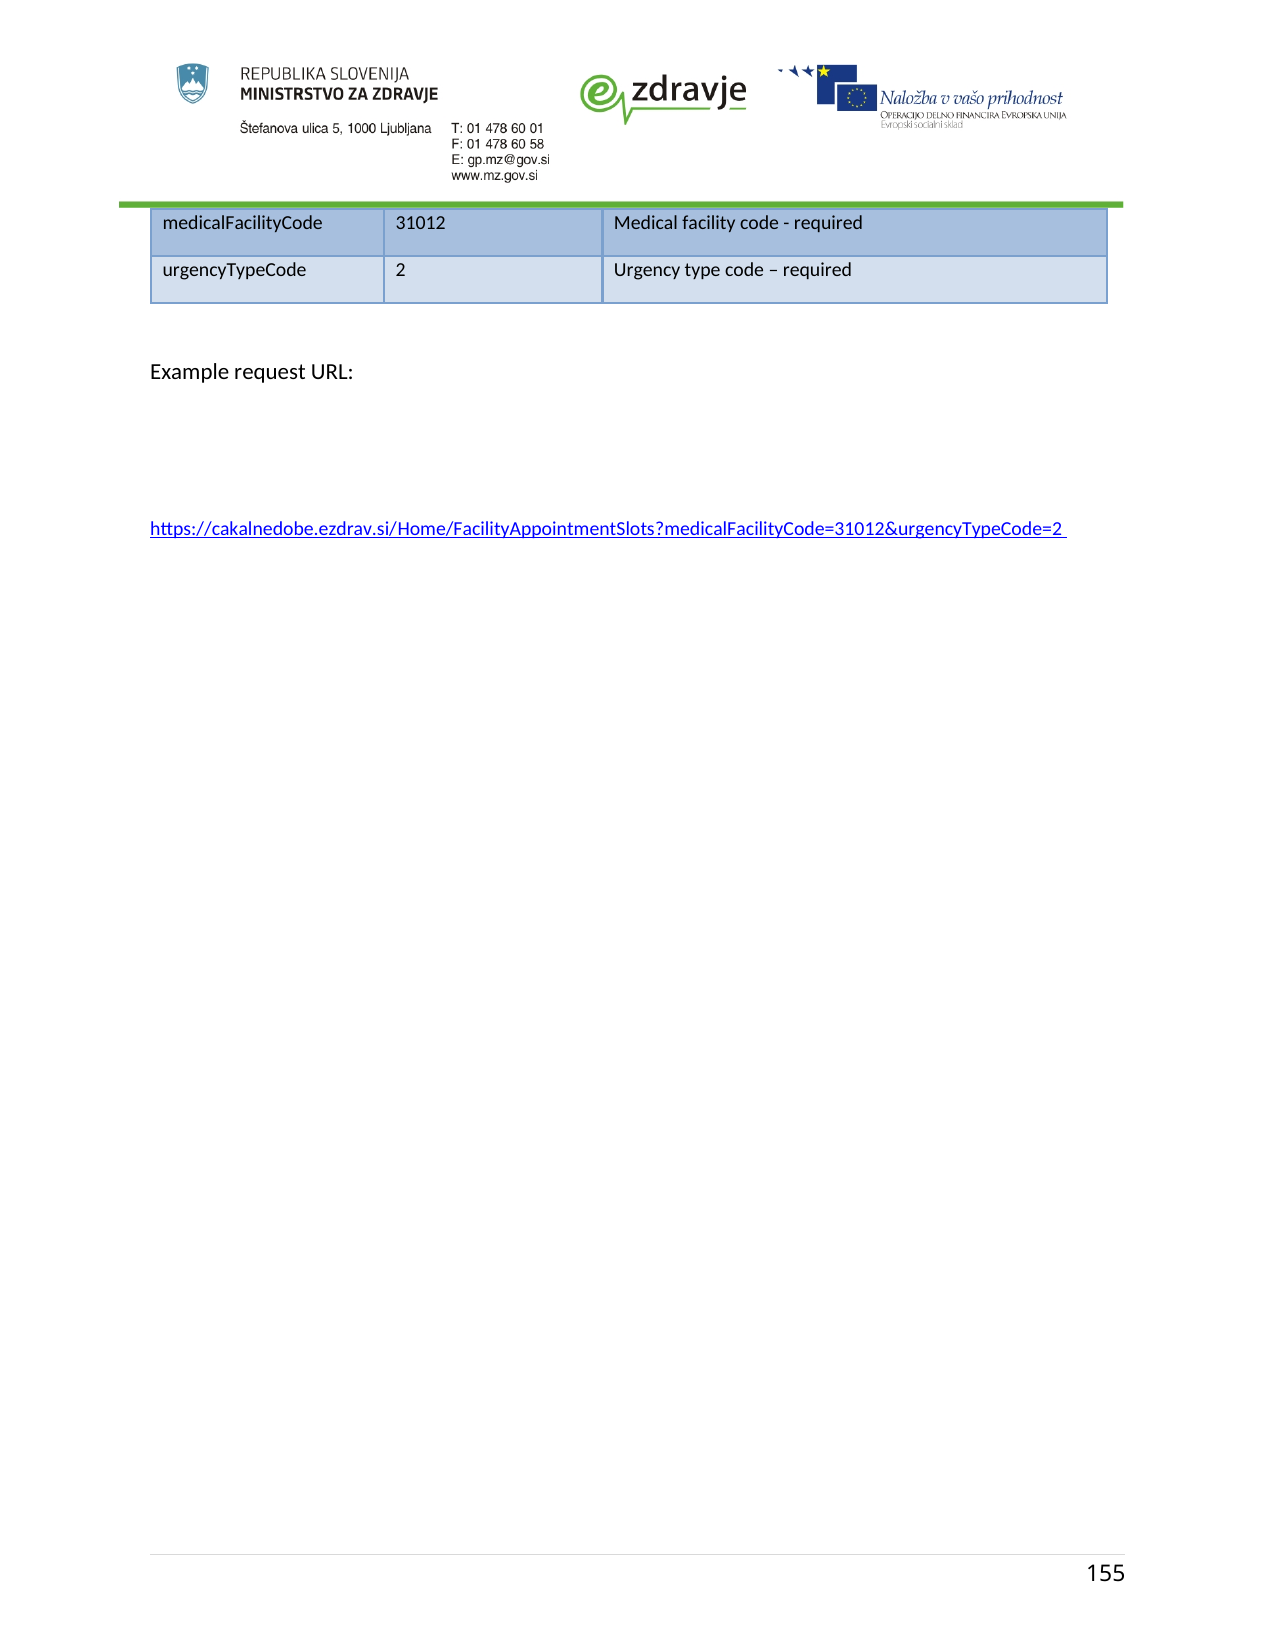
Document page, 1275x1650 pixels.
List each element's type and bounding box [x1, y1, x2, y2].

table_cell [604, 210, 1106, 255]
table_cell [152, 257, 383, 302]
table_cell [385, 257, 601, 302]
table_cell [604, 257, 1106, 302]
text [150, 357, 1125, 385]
picture [118, 29, 1124, 208]
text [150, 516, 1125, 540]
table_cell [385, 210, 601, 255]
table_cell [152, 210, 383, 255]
